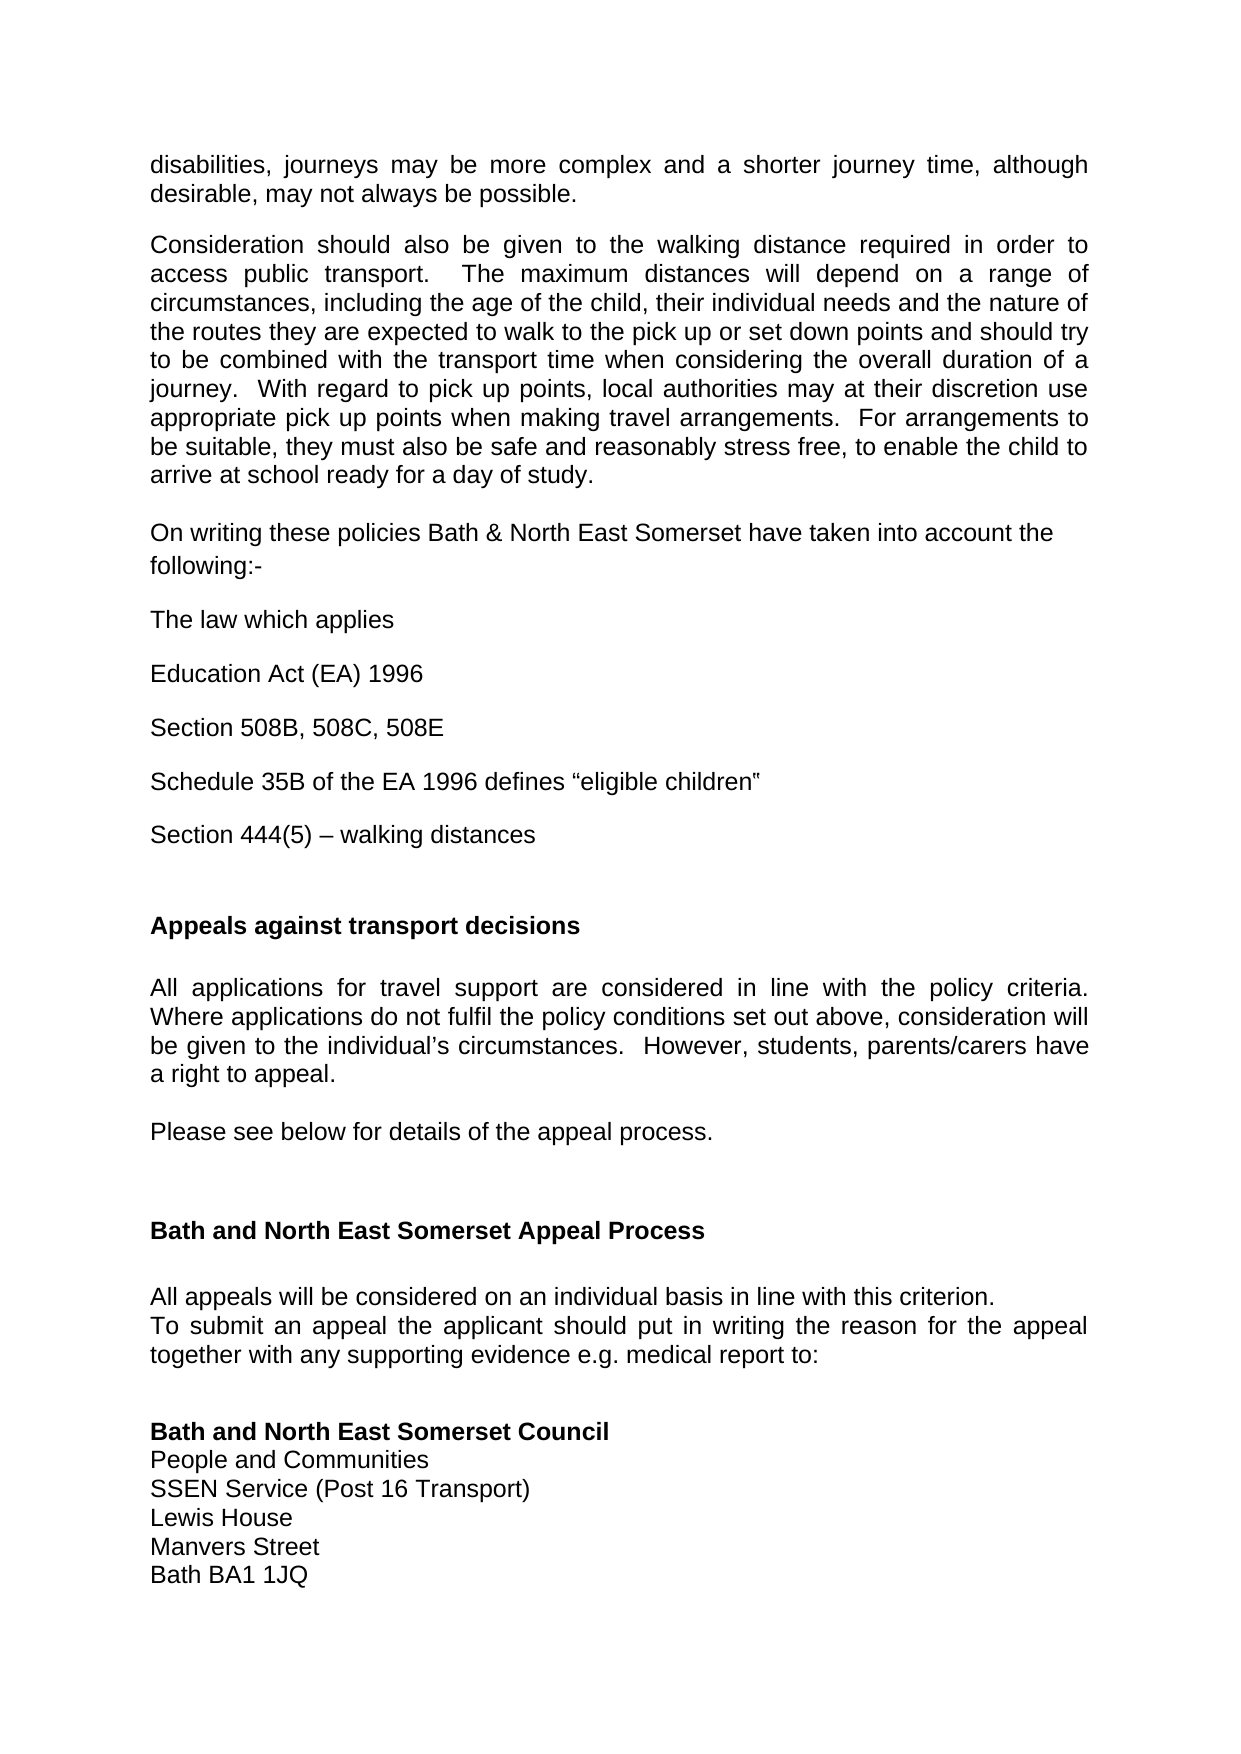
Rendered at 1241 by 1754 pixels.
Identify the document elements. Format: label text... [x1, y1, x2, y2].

subtitle Appeals against transport decisions [150, 911, 1090, 940]
text Schedule 35B of the EA 1996 defines “eligible children‟ [150, 766, 1090, 795]
text Section 444(5) – walking distances [150, 820, 1090, 849]
text Bath and North East Somerset Council [150, 1416, 1090, 1445]
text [150, 150, 1090, 207]
text To submit an appeal the applicant should put in writing the reason for the appeal together with any supporting evidence e.g. medical report to: [150, 1311, 1090, 1368]
text People and Communities [150, 1445, 1090, 1474]
text All appeals will be considered on an individual basis in line with this criterion. [150, 1282, 1090, 1311]
text SSEN Service (Post 16 Transport) [150, 1474, 1090, 1503]
text On writing these policies Bath & North East Somerset have taken into account the following:- [150, 518, 1090, 580]
text The law which applies [150, 605, 1090, 634]
text Consideration should also be given to the walking distance required in order to access public transport. The maximum distances will depend on a range of circumstances, including the age of the child, their individual needs and the nature of the routes they are expected to walk to the pick up or set down points and should try to be combined with the transport time when considering the overall duration of a journey. With regard to pick up points, local authorities may at their discretion use appropriate pick up points when making travel arrangements. For arrangements to be suitable, they must also be safe and reasonably stress free, to enable the child to arrive at school ready for a day of study. [150, 231, 1090, 489]
text Bath BA1 1JQ [150, 1560, 1090, 1589]
text Lewis House [150, 1503, 1090, 1531]
text All applications for travel support are considered in line with the policy criteria. Where applications do not fulfil the policy conditions set out above, consideration will be given to the individual’s circumstances. However, students, parents/carers have a right to appeal. [150, 973, 1090, 1088]
text Please see below for details of the appeal process. [150, 1117, 1090, 1146]
subtitle Bath and North East Somerset Appeal Process [150, 1216, 1090, 1244]
text Section 508B, 508C, 508E [150, 713, 1090, 741]
text Education Act (EA) 1996 [150, 659, 1090, 687]
text Manvers Street [150, 1531, 1090, 1560]
